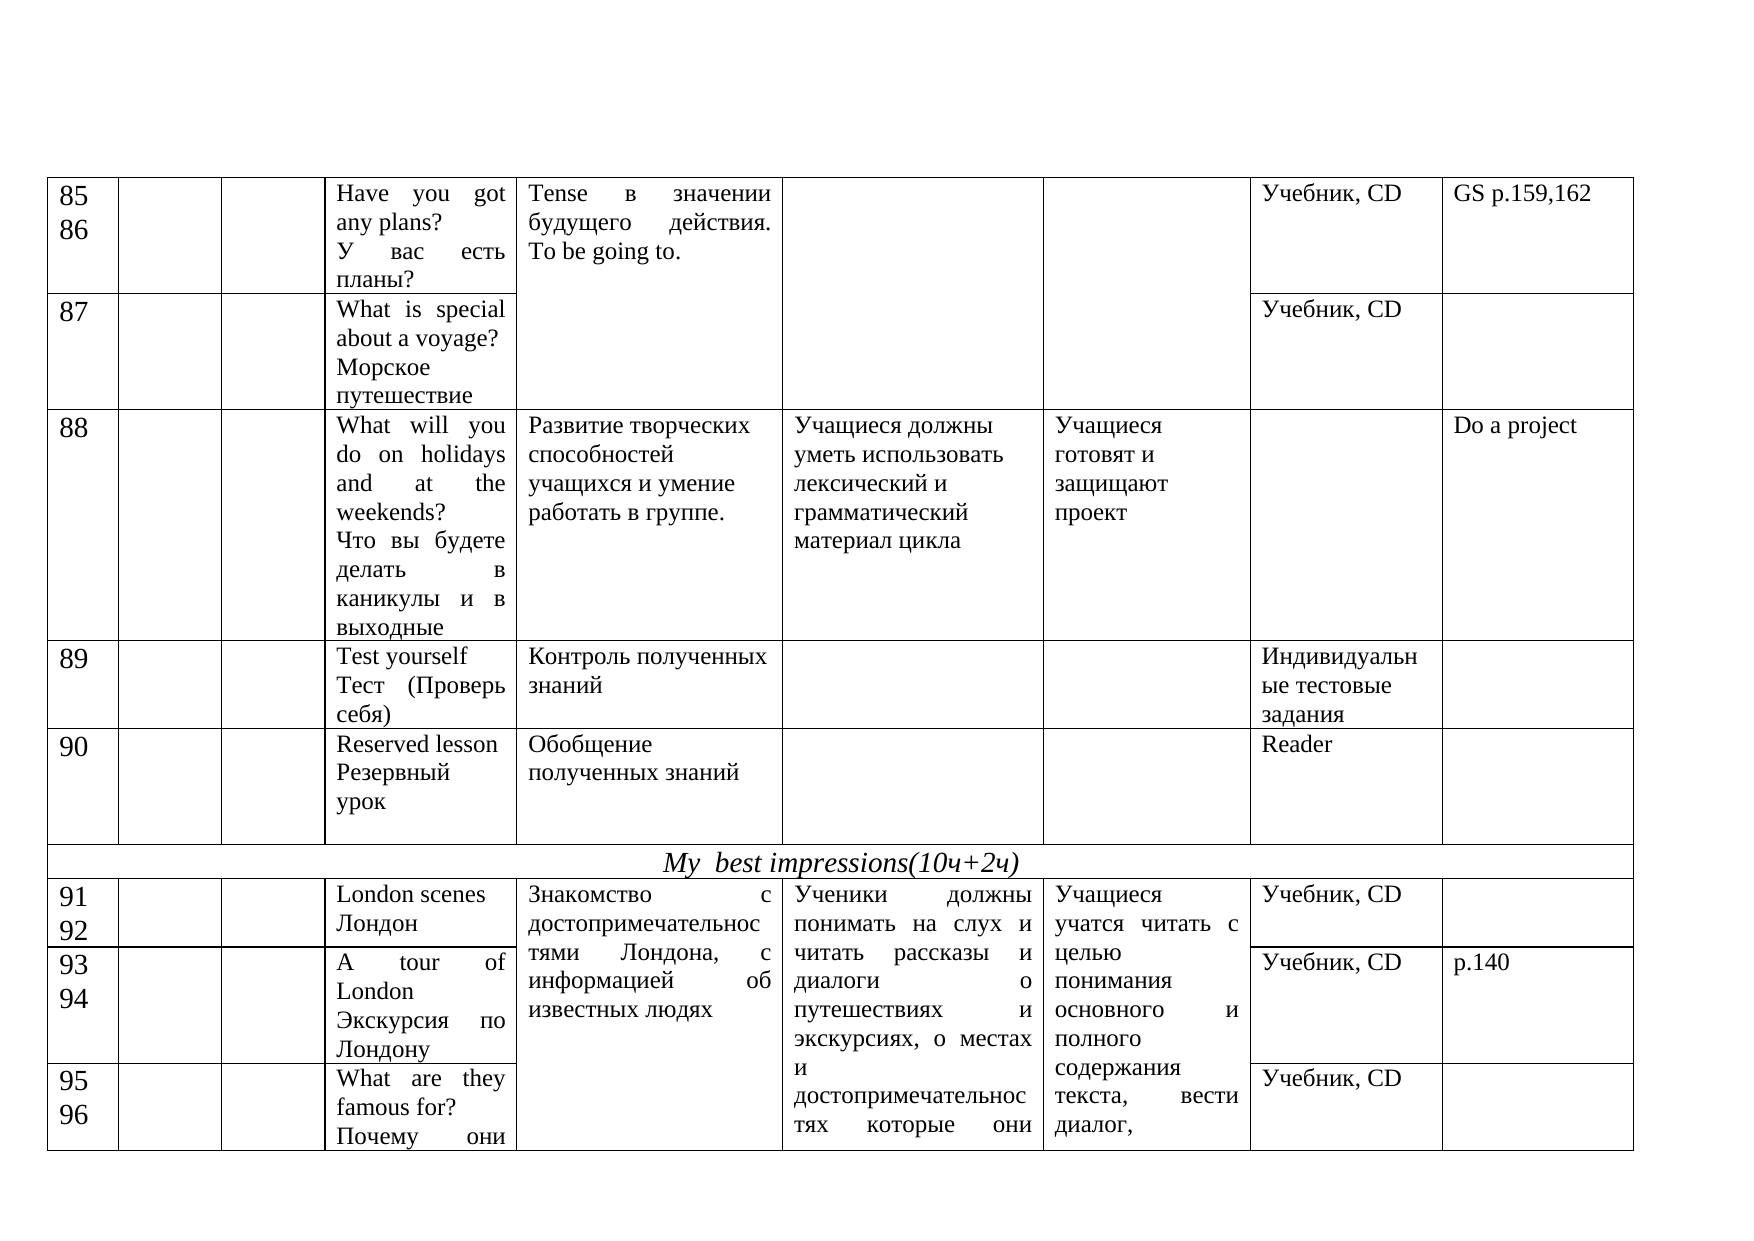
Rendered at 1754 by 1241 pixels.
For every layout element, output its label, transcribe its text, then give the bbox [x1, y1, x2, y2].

table_cell 91 92 [48, 879, 118, 946]
table_cell [783, 729, 1043, 844]
table_cell Учебник, CD [1251, 294, 1442, 409]
table_cell 85 86 [48, 178, 118, 293]
table_cell [222, 729, 324, 844]
table_cell p.140 [1443, 948, 1633, 1062]
table_cell My best impressions(10ч+2ч) [48, 845, 1633, 878]
table_cell A tour of London Экскурсия по Лондону [326, 948, 516, 1062]
table_cell 89 [48, 641, 118, 728]
table_cell Have you got any plans? У вас есть планы? [326, 178, 516, 293]
table_cell Учащиеся учатся читать с целью понимания основного и полного содержания текста, вести диалог, пользоваться грамматическим справочником, готовить и представлять проекты, выполнять тестовые задания [1044, 879, 1250, 1150]
table_cell Учащиеся должны уметь использовать лексический и грамматический материал цикла [783, 410, 1043, 640]
table_cell [222, 410, 324, 640]
table_cell [1251, 410, 1442, 640]
table_cell [119, 641, 221, 728]
table_cell Do a project [1443, 410, 1633, 640]
table_cell 88 [48, 410, 118, 640]
table_cell 93 94 [48, 948, 118, 1062]
table_cell Знакомство с достопримечательностями Лондона, с информацией об известных людях [517, 879, 782, 1150]
table_cell [222, 178, 324, 293]
table_cell 95 96 [48, 1064, 118, 1150]
table_cell [222, 948, 324, 1062]
table_cell Обобщение полученных знаний [517, 729, 782, 844]
table_cell Ученики должны понимать на слух и читать рассказы и диалоги о путешествиях и экскурсиях, о местах и достопримечательностях которые они посетили и увидели, уметь говорить о местных праздниках, о поездках в разные города, уметь писать о любимом виде спорта и мероприятиях о путешествиях в города и делится впечатлениями о поездках Ученики должны уметь использовать Present, Past, Future Simple, to be going to, Present, Past Progressive, Present Perfect [783, 879, 1043, 1150]
table_cell What is special about a voyage? Морское путешествие [326, 294, 516, 409]
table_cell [326, 1064, 516, 1150]
table_cell Учебник, CD [1251, 178, 1442, 293]
table_cell 87 [48, 294, 118, 409]
table_cell What will you do on holidays and at the weekends? Что вы будете делать в каникулы и в выходные [326, 410, 516, 640]
table_cell Индивидуальные тестовые задания [1251, 641, 1442, 728]
table_cell Развитие творческих способностей учащихся и умение работать в группе. [517, 410, 782, 640]
table_cell [222, 1064, 324, 1150]
table_cell [119, 294, 221, 409]
table_cell [119, 729, 221, 844]
table_cell [1443, 879, 1633, 946]
table_cell [222, 879, 324, 946]
table_cell [1044, 641, 1250, 728]
table_cell Reserved lesson Резервный урок [326, 729, 516, 844]
table_cell [222, 294, 324, 409]
table_cell [1443, 294, 1633, 409]
table_cell [1443, 641, 1633, 728]
table_cell GS p.159,162 [1443, 178, 1633, 293]
table_cell 90 [48, 729, 118, 844]
table_cell London scenes Лондон [326, 879, 516, 946]
table_cell [119, 879, 221, 946]
table_cell Reader [1251, 729, 1442, 844]
table_cell [1443, 729, 1633, 844]
table_cell [119, 178, 221, 293]
table_cell [119, 948, 221, 1062]
table_cell [119, 1064, 221, 1150]
table_cell [119, 410, 221, 640]
table_cell [222, 641, 324, 728]
table_cell [1443, 1064, 1633, 1150]
table_cell Учащиеся готовят и защищают проект [1044, 410, 1250, 640]
table_cell [1044, 729, 1250, 844]
table_cell Учебник, CD [1251, 1064, 1442, 1150]
table_cell Тest yourself Тест (Проверь себя) [326, 641, 516, 728]
table_cell Контроль полученных знаний [517, 641, 782, 728]
table_cell Учебник, CD [1251, 948, 1442, 1062]
table_cell Учебник, CD [1251, 879, 1442, 946]
table_cell [783, 641, 1043, 728]
